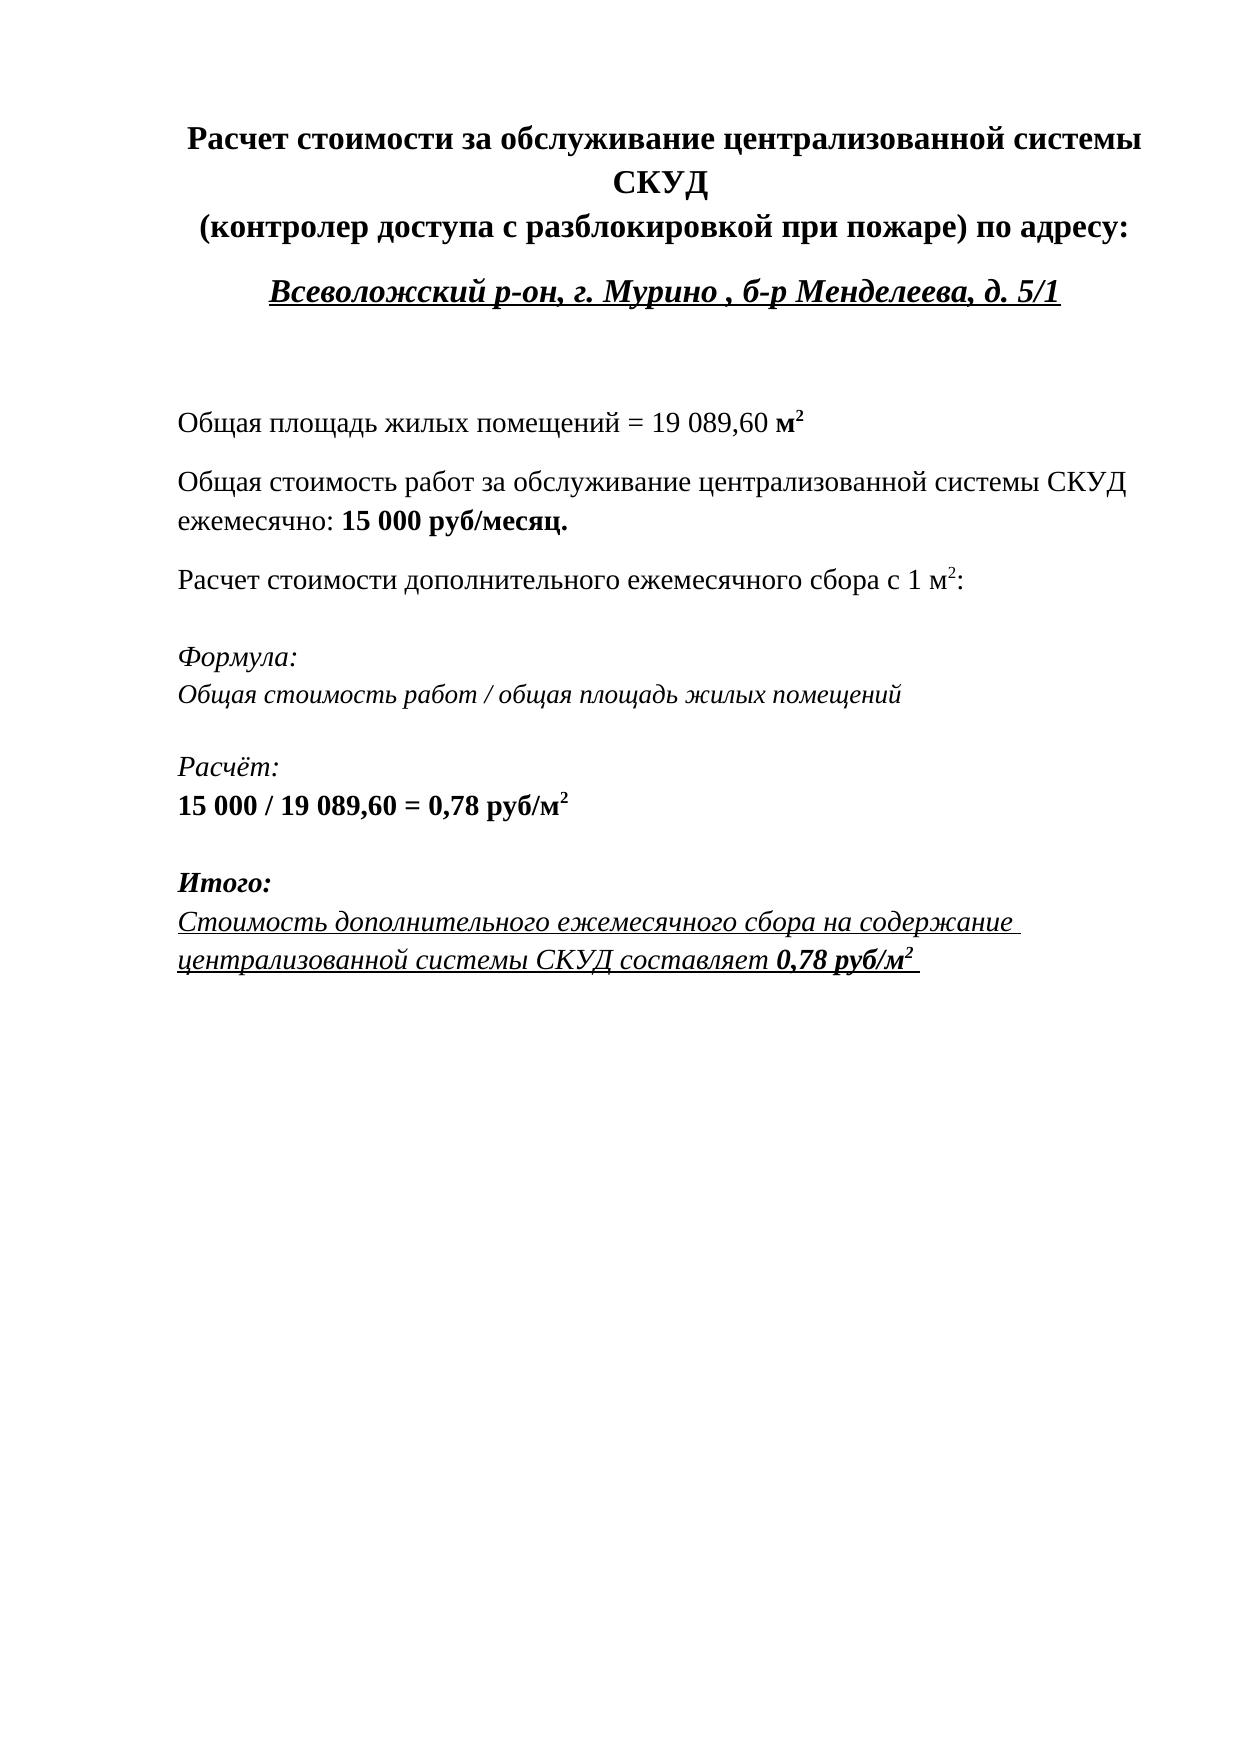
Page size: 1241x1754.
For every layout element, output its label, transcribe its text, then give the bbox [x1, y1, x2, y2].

text Расчет стоимости за обслуживание централизованной системы СКУД (контролер доступа с разблокировкой при пожаре) по адресу: [177, 118, 1152, 244]
text Общая стоимость работ за обслуживание централизованной системы СКУД ежемесячно: 15 000 руб/месяц. [177, 464, 1152, 537]
text Расчет стоимости дополнительного ежемесячного сбора с 1 м2: Формула: Общая стоимость работ / общая площадь жилых помещений Расчёт: 15 000 / 19 089,60 = 0,78 руб/м2 Итого: Стоимость дополнительного ежемесячного сбора на содержание централизованной системы СКУД составляет 0,78 руб/м2 [177, 562, 1152, 976]
text Общая площадь жилых помещений = 19 089,60 м2 [177, 405, 1152, 439]
text Всеволожский р-он, г. Мурино , б-р Менделеева, д. 5/1 [177, 271, 1152, 380]
